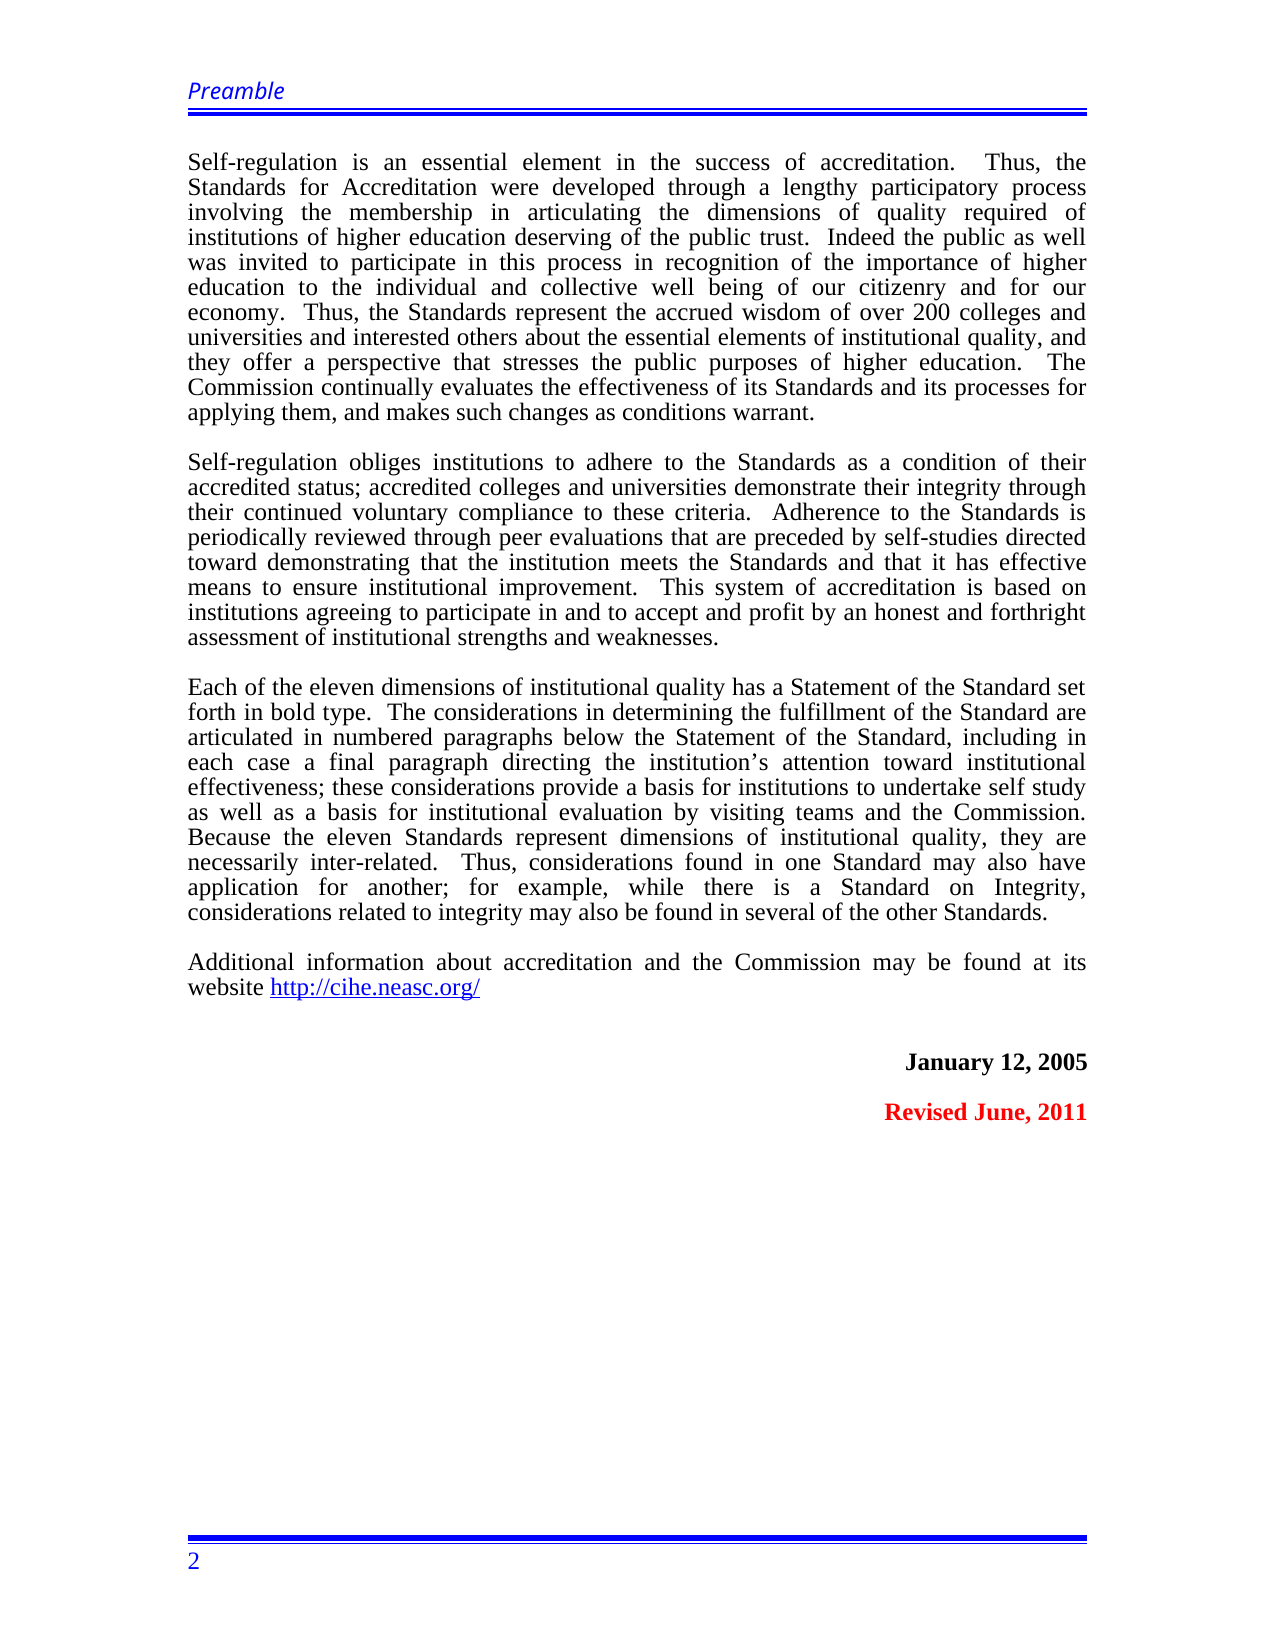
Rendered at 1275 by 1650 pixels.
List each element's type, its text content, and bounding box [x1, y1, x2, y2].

text Self-regulation is an essential element in the success of accreditation. Thus, the Standards for Accreditation were developed through a lengthy participatory process involving the membership in articulating the dimensions of quality required of institutions of higher education deserving of the public trust. Indeed the public as well was invited to participate in this process in recognition of the importance of higher education to the individual and collective well being of our citizenry and for our economy. Thus, the Standards represent the accrued wisdom of over 200 colleges and universities and interested others about the essential elements of institutional quality, and they offer a perspective that stresses the public purposes of higher education. The Commission continually evaluates the effectiveness of its Standards and its processes for applying them, and makes such changes as conditions warrant. [187, 150, 1087, 425]
text January 12, 2005 [187, 1050, 1087, 1075]
text Revised June, 2011 [187, 1100, 1087, 1125]
text Each of the eleven dimensions of institutional quality has a Statement of the Standard set forth in bold type. The considerations in determining the fulfillment of the Standard are articulated in numbered paragraphs below the Statement of the Standard, including in each case a final paragraph directing the institution’s attention toward institutional effectiveness; these considerations provide a basis for institutions to undertake self study as well as a basis for institutional evaluation by visiting teams and the Commission. Because the eleven Standards represent dimensions of institutional quality, they are necessarily inter-related. Thus, considerations found in one Standard may also have application for another; for example, while there is a Standard on Integrity, considerations related to integrity may also be found in several of the other Standards. [187, 675, 1087, 925]
text Self-regulation obliges institutions to adhere to the Standards as a condition of their accredited status; accredited colleges and universities demonstrate their integrity through their continued voluntary compliance to these criteria. Adherence to the Standards is periodically reviewed through peer evaluations that are preceded by self-studies directed toward demonstrating that the institution meets the Standards and that it has effective means to ensure institutional improvement. This system of accreditation is based on institutions agreeing to participate in and to accept and profit by an honest and forthright assessment of institutional strengths and weaknesses. [187, 450, 1087, 650]
text Additional information about accreditation and the Commission may be found at its website http://cihe.neasc.org/ [187, 950, 1087, 1000]
